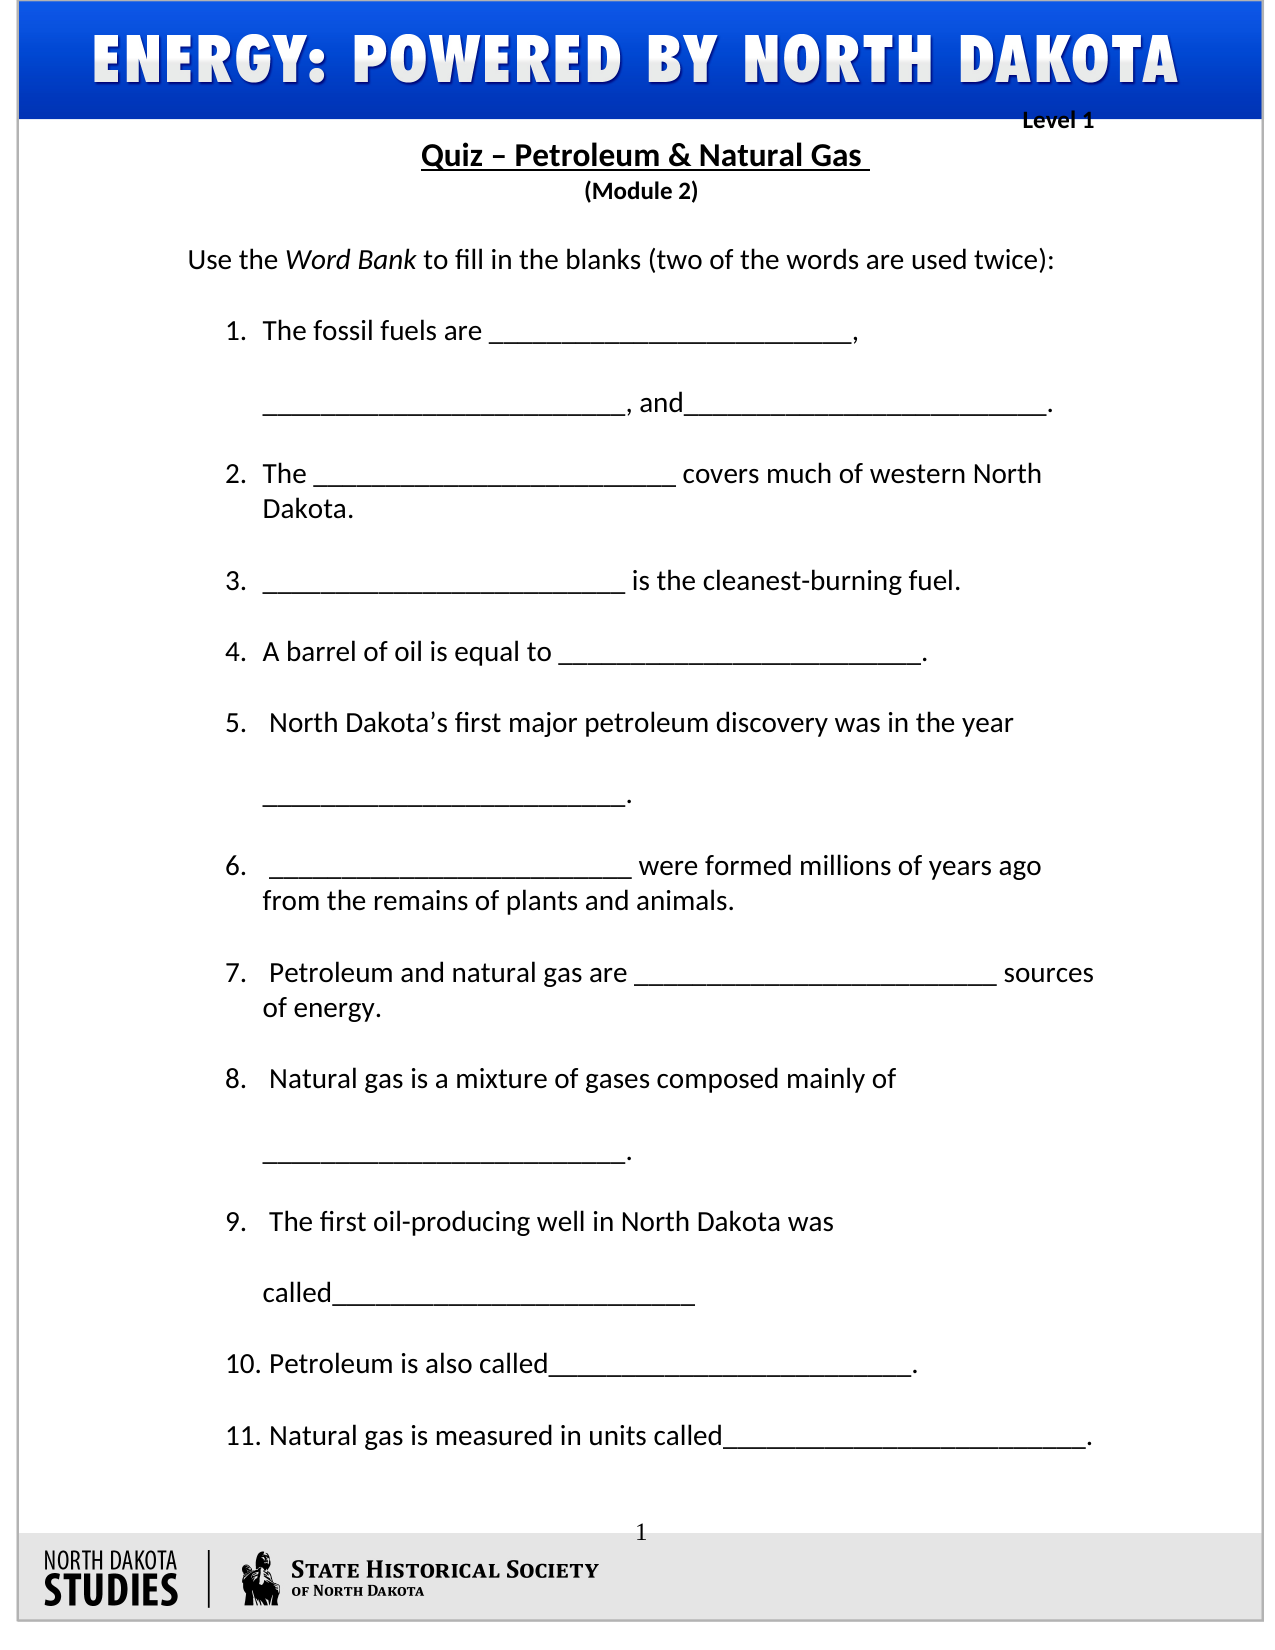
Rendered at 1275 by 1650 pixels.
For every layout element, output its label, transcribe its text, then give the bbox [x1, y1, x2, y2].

list The first oil-producing well in North Dakota was [225, 1203, 1095, 1239]
text _________________________. [262, 776, 1095, 811]
list North Dakota’s first major petroleum discovery was in the year [225, 704, 1095, 740]
picture [3, 0, 1275, 1636]
text called_________________________ [262, 1274, 1095, 1310]
list _________________________ is the cleanest-burning fuel. [225, 562, 1095, 597]
list The fossil fuels are _________________________, [225, 312, 1095, 348]
list _________________________ were formed millions of years ago from the remains of plants and animals. [225, 847, 1095, 918]
text _________________________. [262, 1132, 1095, 1167]
text (Module 2) [187, 175, 1095, 206]
list The _________________________ covers much of western North Dakota. [225, 455, 1095, 526]
text _________________________, and_________________________. [262, 384, 1095, 419]
list Natural gas is a mixture of gases composed mainly of [225, 1061, 1095, 1096]
list Petroleum is also called_________________________. [225, 1346, 1095, 1381]
text Level 1 [262, 104, 1095, 134]
text Use the Word Bank to fill in the blanks (two of the words are used twice): [187, 241, 1095, 277]
text Quiz – Petroleum & Natural Gas [187, 134, 1095, 175]
list A barrel of oil is equal to _________________________. [225, 633, 1095, 669]
list Petroleum and natural gas are _________________________ sources of energy. [225, 954, 1095, 1025]
list Natural gas is measured in units called_________________________. [225, 1417, 1095, 1452]
